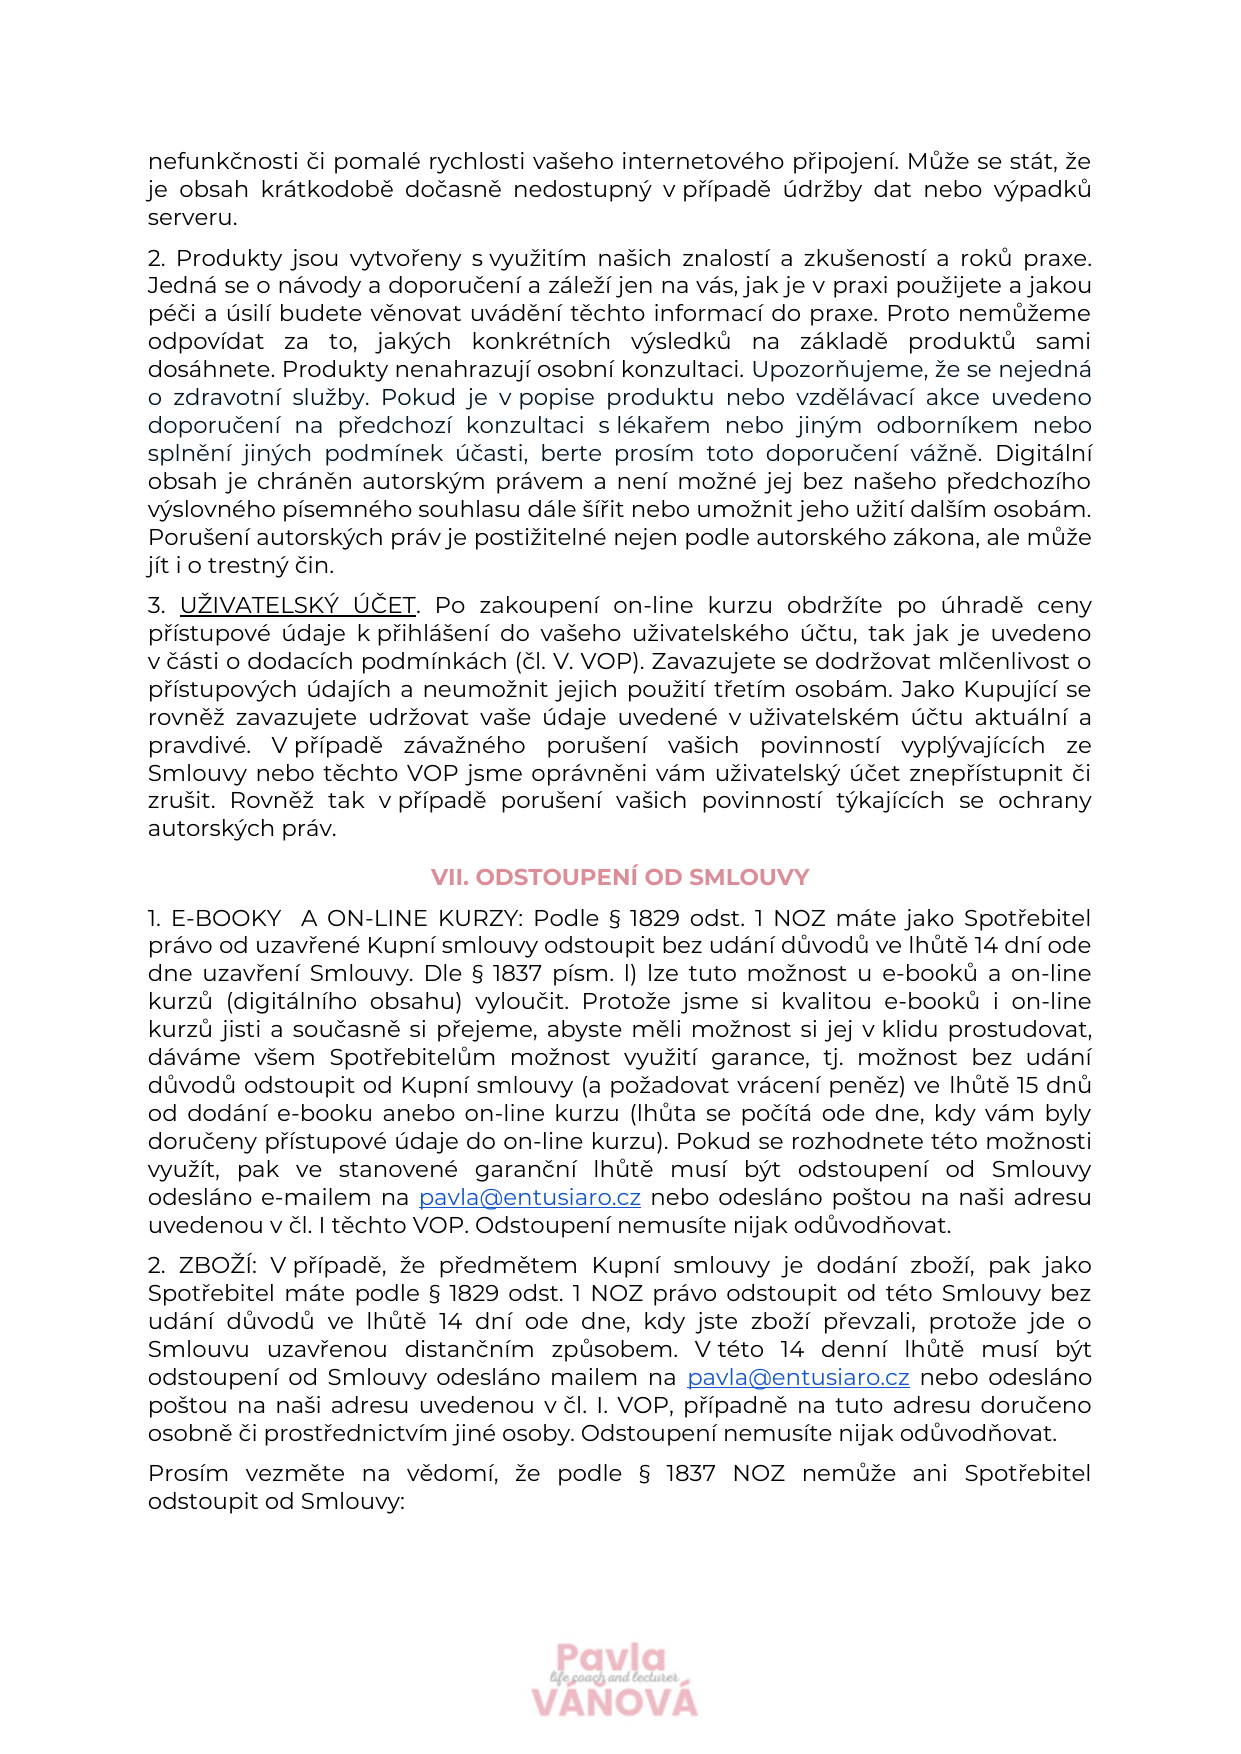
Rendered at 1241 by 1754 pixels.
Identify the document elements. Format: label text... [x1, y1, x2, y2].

text 2. ZBOŽÍ: V případě, že předmětem Kupní smlouvy je dodání zboží, pak jako Spotřebitel máte podle § 1829 odst. 1 NOZ právo odstoupit od této Smlouvy bez udání důvodů ve lhůtě 14 dní ode dne, kdy jste zboží převzali, protože jde o Smlouvu uzavřenou distančním způsobem. V této 14 denní lhůtě musí být odstoupení od Smlouvy odesláno mailem na pavla@entusiaro.cz nebo odesláno poštou na naši adresu uvedenou v čl. I. VOP, případně na tuto adresu doručeno osobně či prostřednictvím jiné osoby. Odstoupení nemusíte nijak odůvodňovat. [148, 1251, 1093, 1447]
picture [463, 1637, 777, 1731]
text 3. UŽIVATELSKÝ ÚČET. Po zakoupení on-line kurzu obdržíte po úhradě ceny přístupové údaje k přihlášení do vašeho uživatelského účtu, tak jak je uvedeno v části o dodacích podmínkách (čl. V. VOP). Zavazujete se dodržovat mlčenlivost o přístupových údajích a neumožnit jejich použití třetím osobám. Jako Kupující se rovněž zavazujete udržovat vaše údaje uvedené v uživatelském účtu aktuální a pravdivé. V případě závažného porušení vašich povinností vyplývajících ze Smlouvy nebo těchto VOP jsme oprávněni vám uživatelský účet znepřístupnit či zrušit. Rovněž tak v případě porušení vašich povinností týkajících se ochrany autorských práv. [148, 591, 1093, 843]
text 2. Produkty jsou vytvořeny s využitím našich znalostí a zkušeností a roků praxe. Jedná se o návody a doporučení a záleží jen na vás, jak je v praxi použijete a jakou péči a úsilí budete věnovat uvádění těchto informací do praxe. Proto nemůžeme odpovídat za to, jakých konkrétních výsledků na základě produktů sami dosáhnete. Produkty nenahrazují osobní konzultaci. Upozorňujeme, že se nejedná o zdravotní služby. Pokud je v popise produktu nebo vzdělávací akce uvedeno doporučení na předchozí konzultaci s lékařem nebo jiným odborníkem nebo splnění jiných podmínek účasti, berte prosím toto doporučení vážně. Digitální obsah je chráněn autorským právem a není možné jej bez našeho předchozího výslovného písemného souhlasu dále šířit nebo umožnit jeho užití dalším osobám. Porušení autorských práv je postižitelné nejen podle autorského zákona, ale může jít i o trestný čin. [148, 244, 1093, 579]
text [148, 148, 1093, 231]
subtitle VII. ODSTOUPENÍ OD SMLOUVY [148, 863, 1093, 891]
text Prosím vezměte na vědomí, že podle § 1837 NOZ nemůže ani Spotřebitel odstoupit od Smlouvy: [148, 1459, 1093, 1515]
text 1. E-BOOKY A ON-LINE KURZY: Podle § 1829 odst. 1 NOZ máte jako Spotřebitel právo od uzavřené Kupní smlouvy odstoupit bez udání důvodů ve lhůtě 14 dní ode dne uzavření Smlouvy. Dle § 1837 písm. l) lze tuto možnost u e-booků a on-line kurzů (digitálního obsahu) vyloučit. Protože jsme si kvalitou e-booků i on-line kurzů jisti a současně si přejeme, abyste měli možnost si jej v klidu prostudovat, dáváme všem Spotřebitelům možnost využití garance, tj. možnost bez udání důvodů odstoupit od Kupní smlouvy (a požadovat vrácení peněz) ve lhůtě 15 dnů od dodání e-booku anebo on-line kurzu (lhůta se počítá ode dne, kdy vám byly doručeny přístupové údaje do on-line kurzu). Pokud se rozhodnete této možnosti využít, pak ve stanovené garanční lhůtě musí být odstoupení od Smlouvy odesláno e-mailem na pavla@entusiaro.cz nebo odesláno poštou na naši adresu uvedenou v čl. I těchto VOP. Odstoupení nemusíte nijak odůvodňovat. [148, 904, 1093, 1239]
